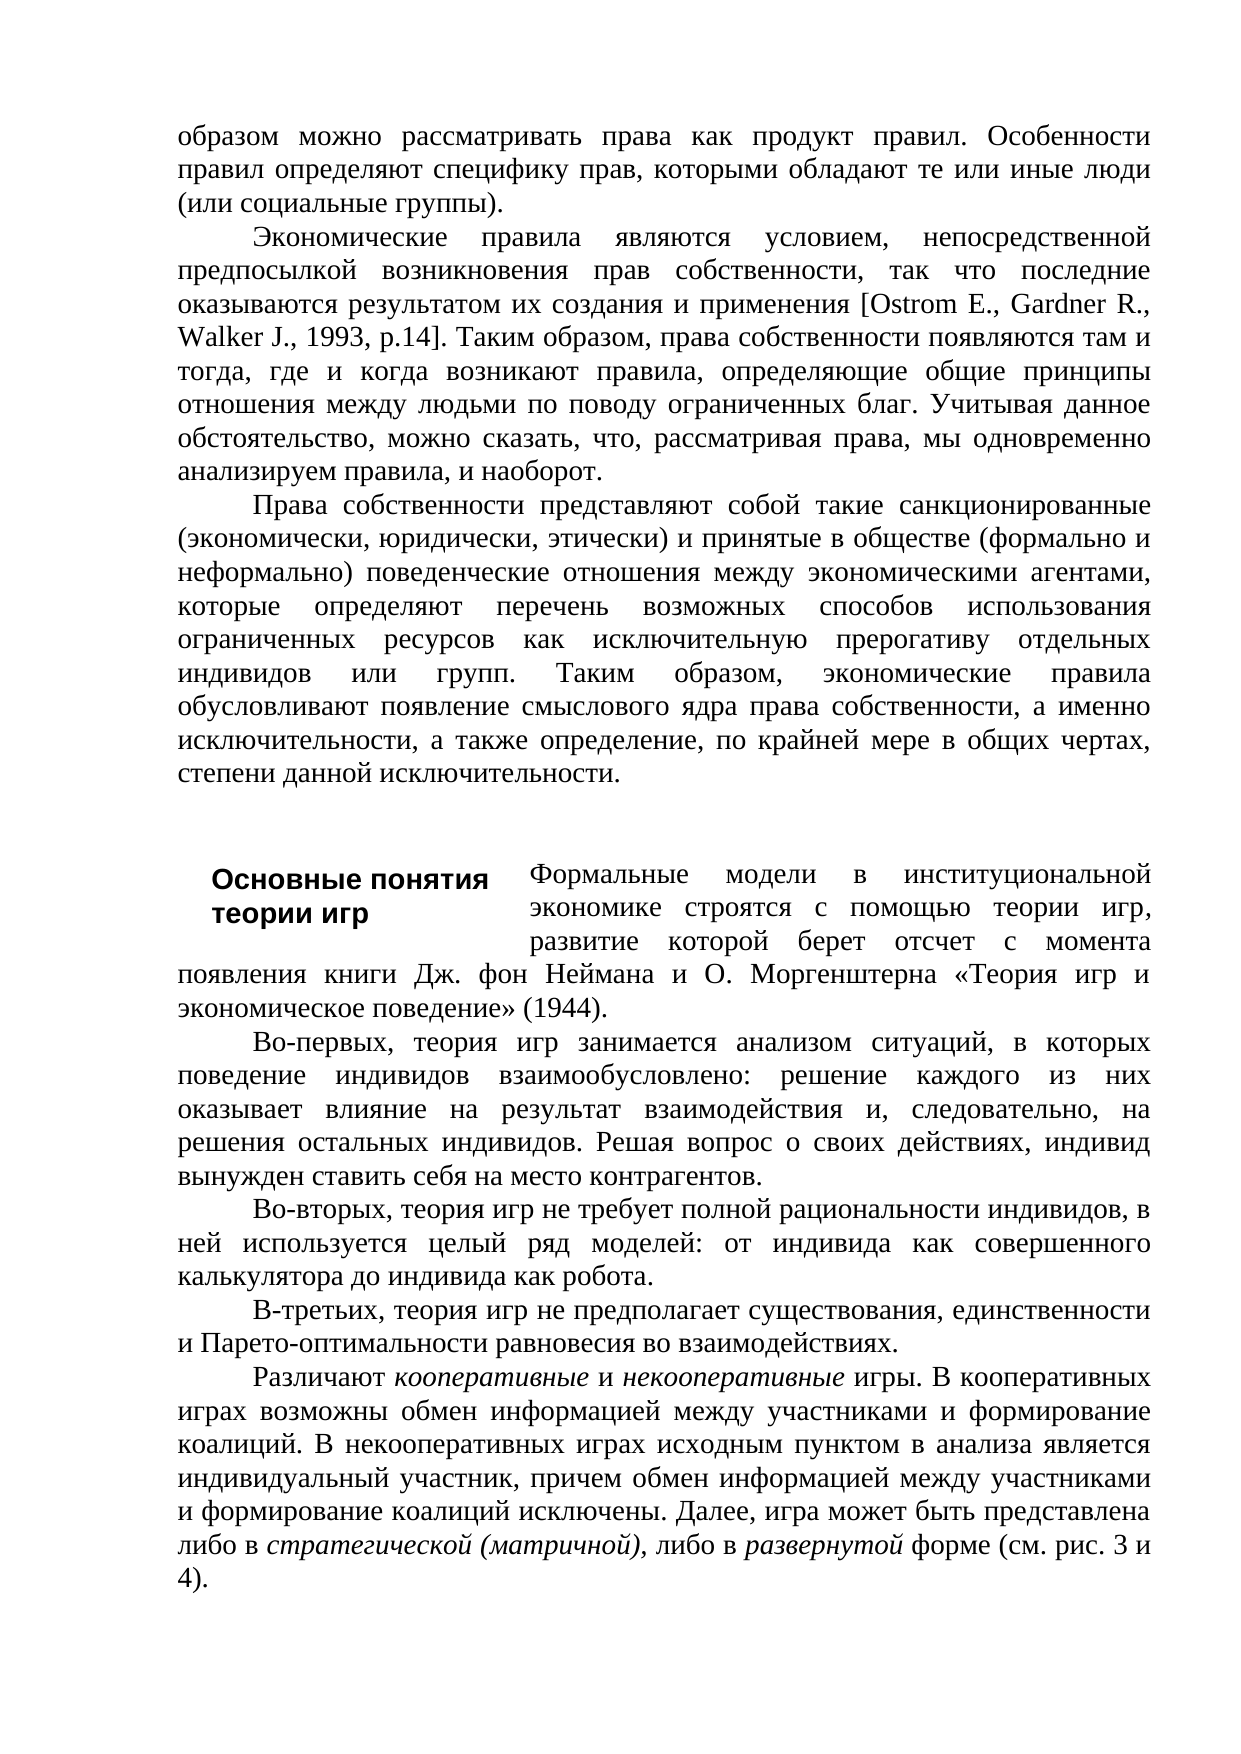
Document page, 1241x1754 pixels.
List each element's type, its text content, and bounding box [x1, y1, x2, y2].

text Формальные модели в институциональной экономике строятся с помощью теории игр, развитие которой берет отсчет с момента появления книги Дж. фон Неймана и О. Моргенштерна «Теория игр и экономическое поведение» (1944). [177, 856, 1152, 1024]
text Экономические правила являются условием, непосредственной предпосылкой возникновения прав собственности, так что последние оказываются результатом их создания и применения [Ostrom Е., Gardner R., Walker J., 1993, р.14]. Таким образом, права собственности появляются там и тогда, где и когда возникают правила, определяющие общие принципы отношения между людьми по поводу ограниченных благ. Учитывая данное обстоятельство, можно сказать, что, рассматривая права, мы одновременно анализируем правила, и наоборот. [177, 219, 1152, 487]
text Во-первых, теория игр занимается анализом ситуаций, в которых поведение индивидов взаимообусловлено: решение каждого из них оказывает влияние на результат взаимодействия и, следовательно, на решения остальных индивидов. Решая вопрос о своих действиях, индивид вынужден ставить себя на место контрагентов. [177, 1024, 1152, 1191]
text Различают кооперативные и некооперативные игры. В кооперативных играх возможны обмен информацией между участниками и формирование коалиций. В некооперативных играх исходным пунктом в анализа является индивидуальный участник, причем обмен информацией между участниками и формирование коалиций исключены. Далее, игра может быть представлена либо в стратегической (матричной), либо в развернутой форме (см. рис. 3 и 4). [177, 1359, 1152, 1594]
text В-третьих, теория игр не предполагает существования, единственности и Парето-оптимальности равновесия во взаимодействиях. [177, 1292, 1152, 1359]
text Права собственности представляют собой такие санкционированные (экономически, юридически, этически) и принятые в обществе (формально и неформально) поведенческие отношения между экономическими агентами, которые определяют перечень возможных способов использования ограниченных ресурсов как исключительную прерогативу отдельных индивидов или групп. Таким образом, экономические правила обусловливают появление смыслового ядра права собственности, а именно исключительности, а также определение, по крайней мере в общих чертах, степени данной исключительности. [177, 487, 1152, 789]
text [177, 118, 1152, 219]
text Во-вторых, теория игр не требует полной рациональности индивидов, в ней используется целый ряд моделей: от индивида как совершенного калькулятора до индивида как робота. [177, 1191, 1152, 1292]
